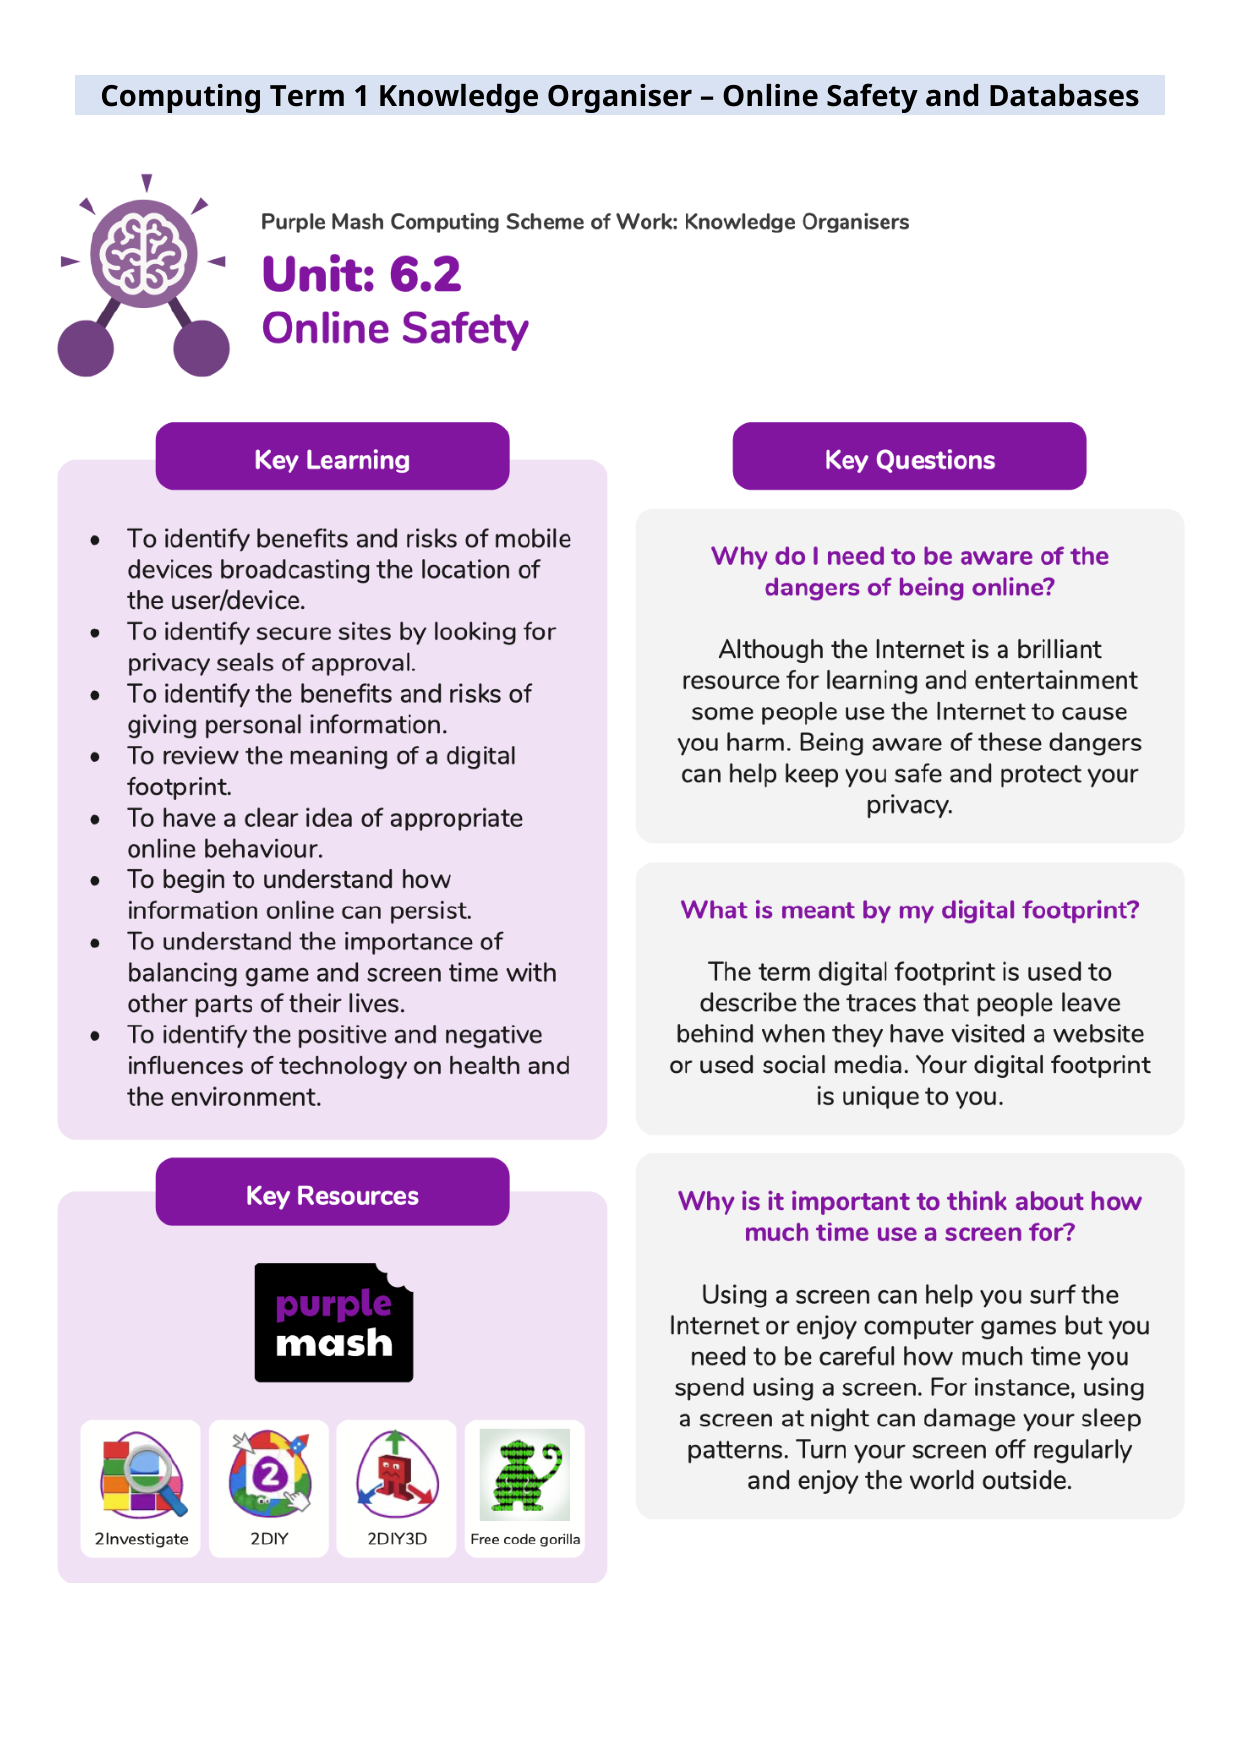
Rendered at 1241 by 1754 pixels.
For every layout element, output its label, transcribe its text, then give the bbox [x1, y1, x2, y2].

text Computing Term 1 Knowledge Organiser – Online Safety and Databases [75, 75, 1165, 115]
picture [55, 164, 1202, 1583]
